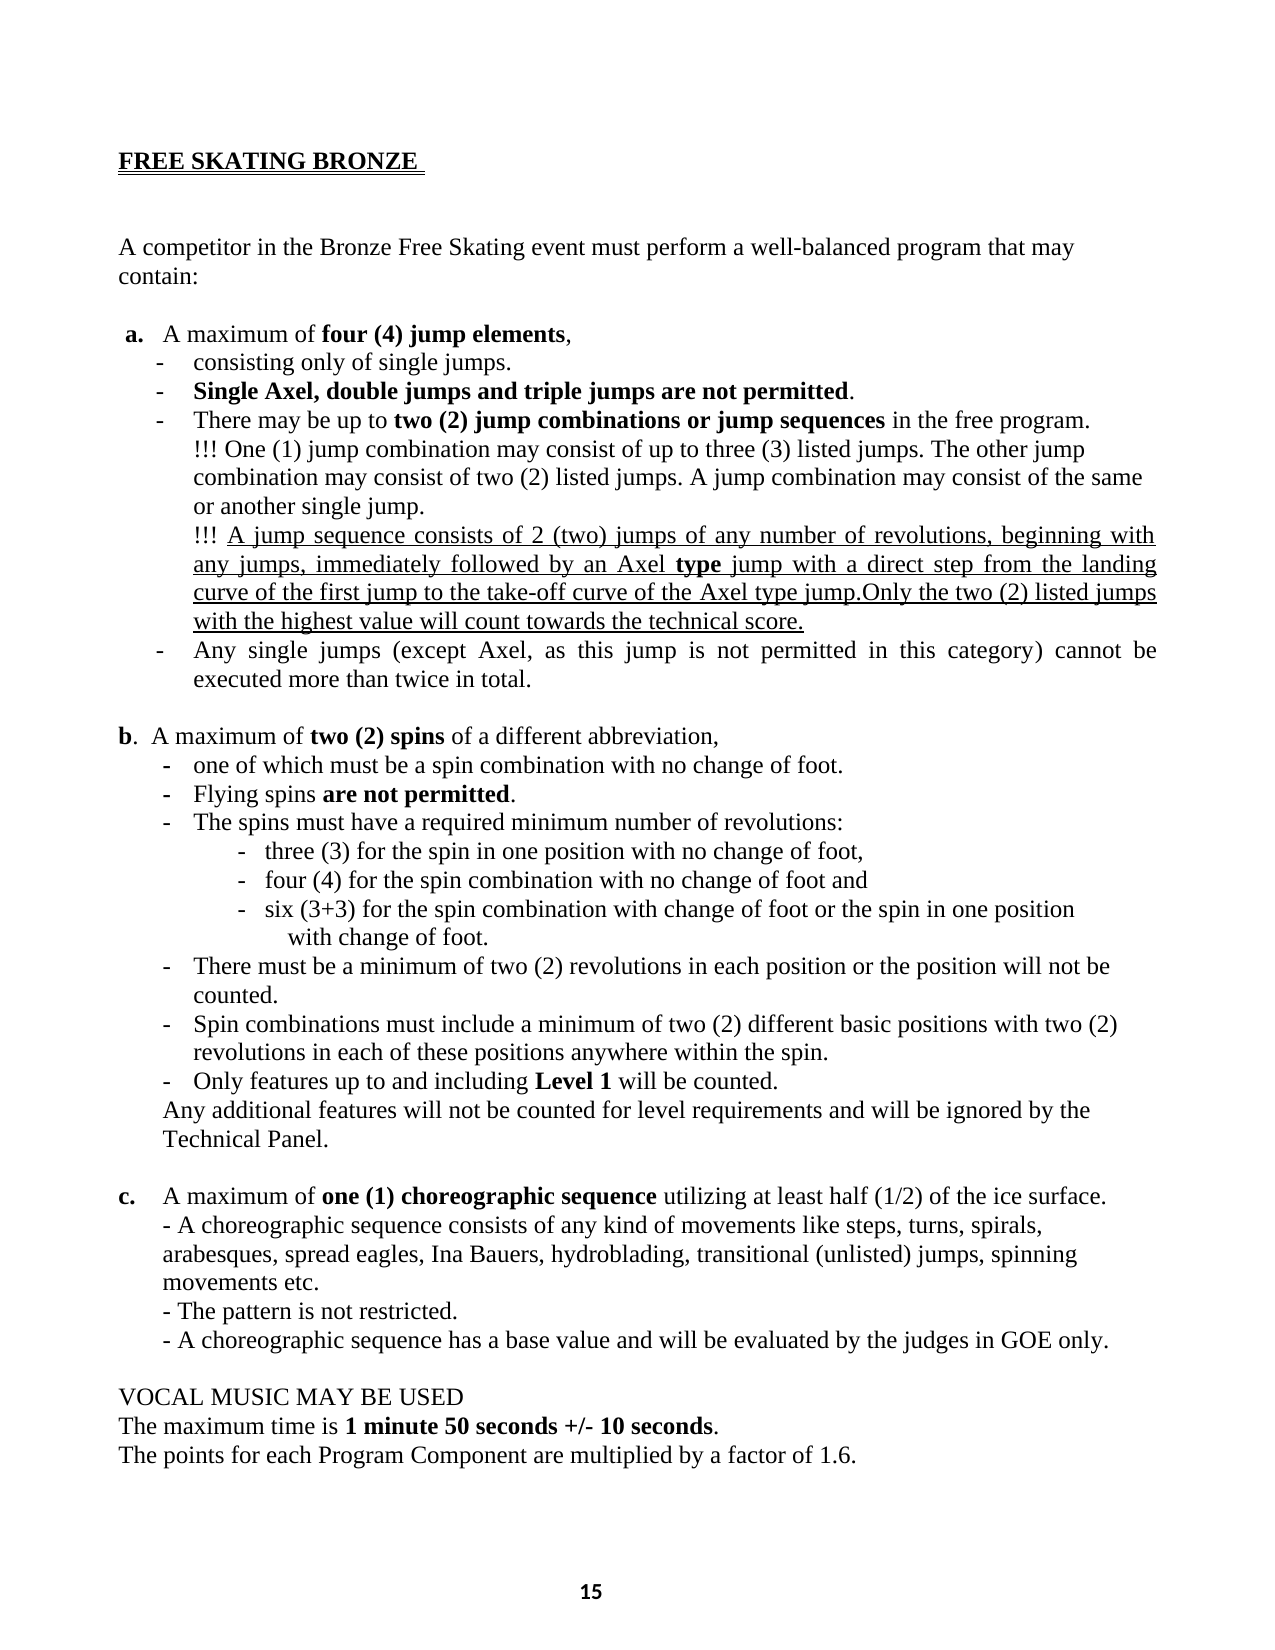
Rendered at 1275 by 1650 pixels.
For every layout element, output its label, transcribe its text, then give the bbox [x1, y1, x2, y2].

text c. A maximum of one (1) choreographic sequence utilizing at least half (1/2) of the ice surface. [118, 1181, 1157, 1210]
text !!! A jump sequence consists of 2 (two) jumps of any number of revolutions, beginning with any jumps, immediately followed by an Axel type jump with a direct step from the landing curve of the first jump to the take-off curve of the Axel type jump.Only the two (2) listed jumps with the highest value will count towards the technical score. [193, 575, 1157, 602]
text !!! One (1) jump combination may consist of up to three (3) listed jumps. The other jump combination may consist of two (2) listed jumps. A jump combination may consist of the same or another single jump. [193, 434, 1157, 520]
text FREE SKATING BRONZE [118, 146, 1157, 175]
list A maximum of four (4) jump elements, [125, 319, 1157, 347]
text VOCAL MUSIC MAY BE USED [118, 1382, 1157, 1411]
text - A choreographic sequence has a base value and will be evaluated by the judges in GOE only. [162, 1325, 1157, 1354]
text - The pattern is not restricted. [118, 1296, 1157, 1325]
text - three (3) for the spin in one position with no change of foot, [162, 836, 1157, 865]
list There may be up to two (2) jump combinations or jump sequences in the free program. [156, 405, 1157, 434]
list Any single jumps (except Axel, as this jump is not permitted in this category) cannot be executed more than twice in total. [156, 635, 1157, 692]
text - A choreographic sequence consists of any kind of movements like steps, turns, spirals, arabesques, spread eagles, Ina Bauers, hydroblading, transitional (unlisted) jumps, spinning movements etc. [162, 1210, 1157, 1296]
text - four (4) for the spin combination with no change of foot and [162, 865, 1157, 894]
text !!! A jump sequence consists of 2 (two) jumps of any number of revolutions, beginning with any jumps, immediately followed by an Axel type jump with a direct step from the landing curve of the first jump to the take-off curve of the Axel type jump.Only the two (2) listed jumps with the highest value will count towards the technical score. [193, 604, 1157, 635]
text - There must be a minimum of two (2) revolutions in each position or the position will not be counted. [162, 951, 1157, 1009]
list consisting only of single jumps. [156, 347, 1157, 376]
text The points for each Program Component are multiplied by a factor of 1.6. [118, 1440, 1157, 1469]
text - The spins must have a required minimum number of revolutions: [118, 807, 1157, 836]
text - one of which must be a spin combination with no change of foot. [118, 750, 1157, 779]
text - six (3+3) for the spin combination with change of foot or the spin in one position [237, 894, 1157, 922]
text - Spin combinations must include a minimum of two (2) different basic positions with two (2) revolutions in each of these positions anywhere within the spin. [162, 1009, 1157, 1066]
text - Flying spins are not permitted. [162, 779, 1157, 807]
list Single Axel, double jumps and triple jumps are not permitted. [156, 376, 1157, 405]
text with change of foot. [237, 922, 1157, 951]
text A competitor in the Bronze Free Skating event must perform a well-balanced program that may contain: [118, 232, 1157, 290]
text b. A maximum of two (2) spins of a different abbreviation, [118, 721, 1157, 750]
text - Only features up to and including Level 1 will be counted. [162, 1066, 1157, 1095]
text Any additional features will not be counted for level requirements and will be ignored by the Technical Panel. [162, 1095, 1157, 1152]
text !!! A jump sequence consists of 2 (two) jumps of any number of revolutions, beginning with any jumps, immediately followed by an Axel type jump with a direct step from the landing curve of the first jump to the take-off curve of the Axel type jump.Only the two (2) listed jumps with the highest value will count towards the technical score. [193, 520, 1157, 574]
text The maximum time is 1 minute 50 seconds +/- 10 seconds. [118, 1411, 1157, 1440]
